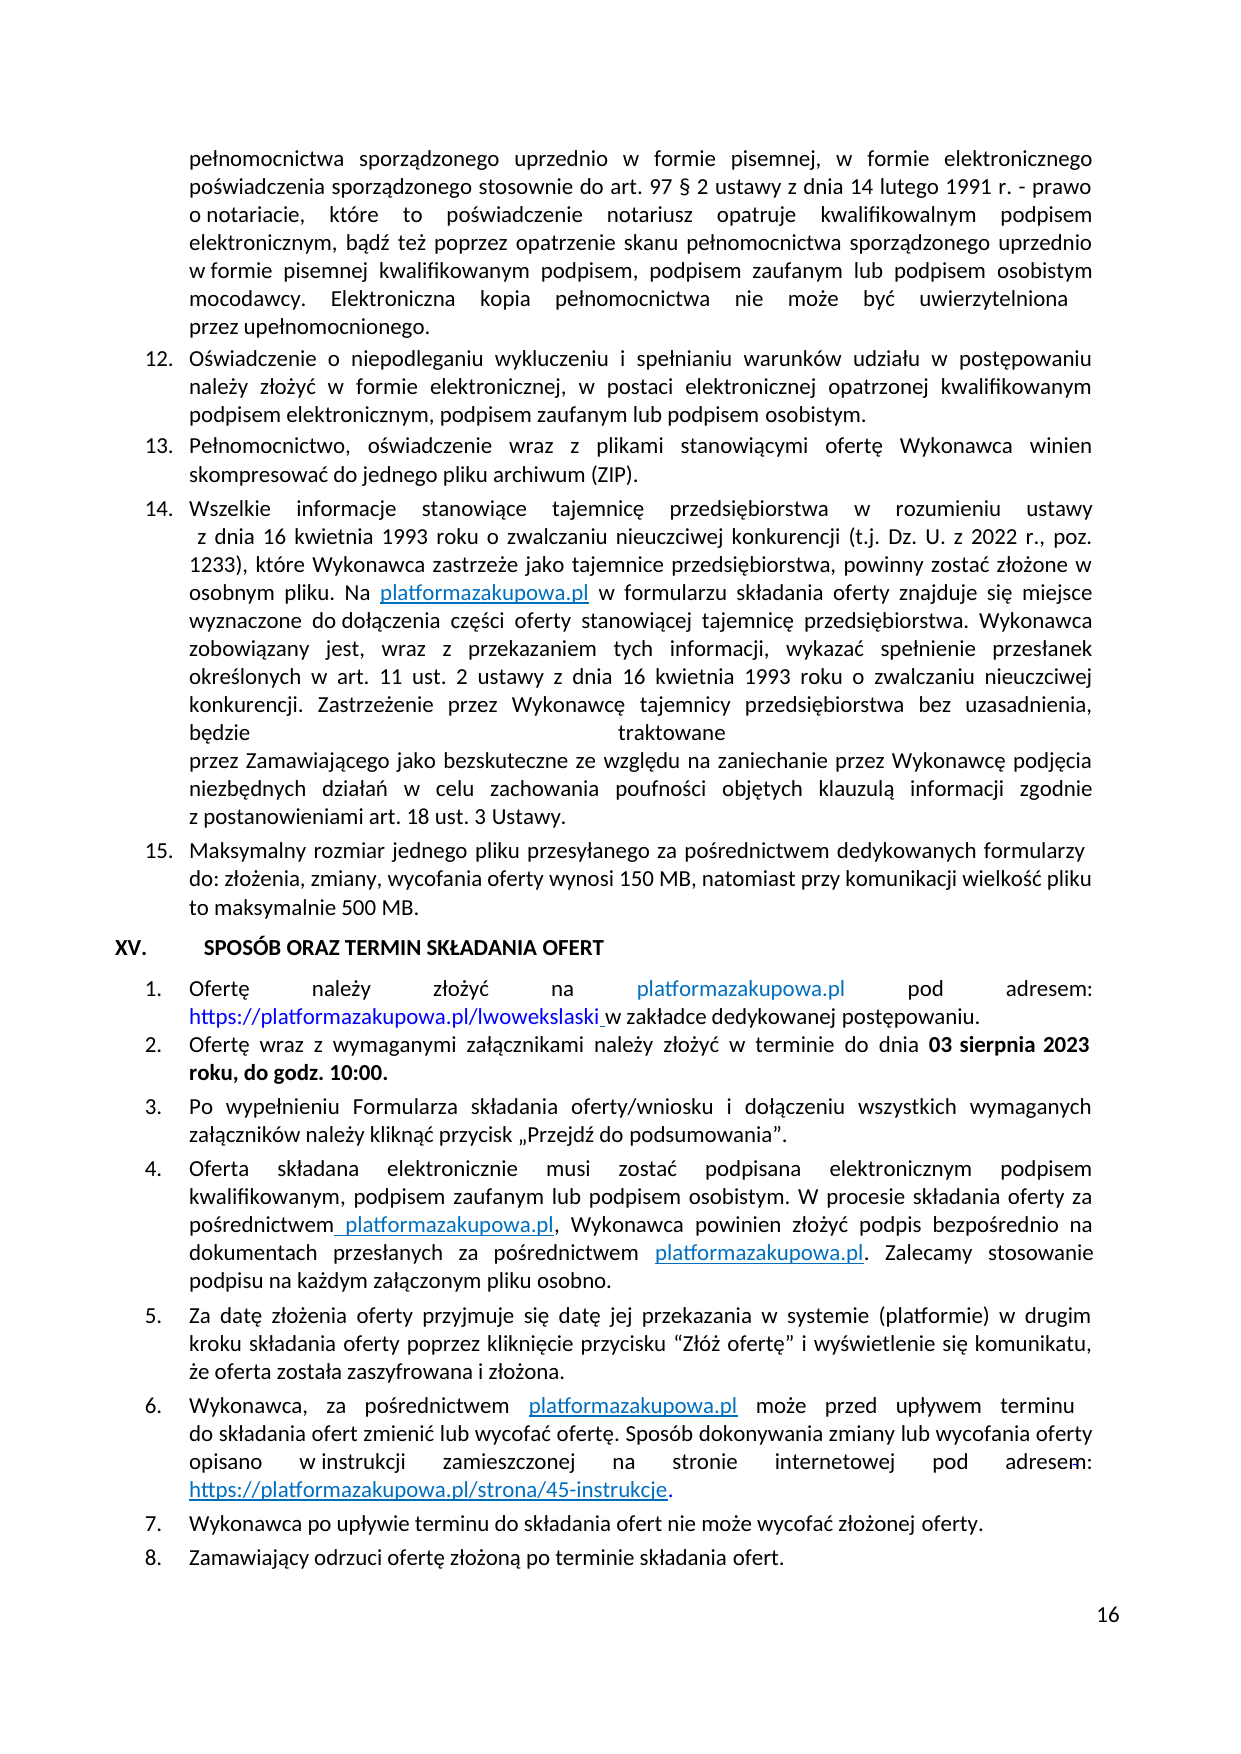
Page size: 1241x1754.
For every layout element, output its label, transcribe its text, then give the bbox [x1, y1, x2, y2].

list Oferta składana elektronicznie musi zostać podpisana elektronicznym podpisem kwalifikowanym, podpisem zaufanym lub podpisem osobistym. W procesie składania oferty za pośrednictwem platformazakupowa.pl, Wykonawca powinien złożyć podpis bezpośrednio na dokumentach przesłanych za pośrednictwem platformazakupowa.pl. Zalecamy stosowanie podpisu na każdym załączonym pliku osobno. [144, 1154, 1093, 1294]
list Wykonawca po upływie terminu do składania ofert nie może wycofać złożonej oferty. [144, 1509, 1119, 1537]
list Oświadczenie o niepodleganiu wykluczeniu i spełnianiu warunków udziału w postępowaniu należy złożyć w formie elektronicznej, w postaci elektronicznej opatrzonej kwalifikowanym podpisem elektronicznym, podpisem zaufanym lub podpisem osobistym. [144, 344, 1093, 428]
list Wszelkie informacje stanowiące tajemnicę przedsiębiorstwa w rozumieniu ustawy z dnia 16 kwietnia 1993 roku o zwalczaniu nieuczciwej konkurencji (t.j. Dz. U. z 2022 r., poz. 1233), które Wykonawca zastrzeże jako tajemnice przedsiębiorstwa, powinny zostać złożone w osobnym pliku. Na platformazakupowa.pl w formularzu składania oferty znajduje się miejsce wyznaczone do dołączenia części oferty stanowiącej tajemnicę przedsiębiorstwa. Wykonawca zobowiązany jest, wraz z przekazaniem tych informacji, wykazać spełnienie przesłanek określonych w art. 11 ust. 2 ustawy z dnia 16 kwietnia 1993 roku o zwalczaniu nieuczciwej konkurencji. Zastrzeżenie przez Wykonawcę tajemnicy przedsiębiorstwa bez uzasadnienia, będzie traktowane przez Zamawiającego jako bezskuteczne ze względu na zaniechanie przez Wykonawcę podjęcia niezbędnych działań w celu zachowania poufności objętych klauzulą informacji zgodnie z postanowieniami art. 18 ust. 3 Ustawy. [144, 494, 1093, 830]
list Za datę złożenia oferty przyjmuje się datę jej przekazania w systemie (platformie) w drugim kroku składania oferty poprzez kliknięcie przycisku “Złóż ofertę” i wyświetlenie się komunikatu, że oferta została zaszyfrowana i złożona. [144, 1301, 1093, 1385]
list Wykonawca, za pośrednictwem platformazakupowa.pl może przed upływem terminu do składania ofert zmienić lub wycofać ofertę. Sposób dokonywania zmiany lub wycofania oferty opisano w instrukcji zamieszczonej na stronie internetowej pod adresem: https://platformazakupowa.pl/strona/45-instrukcje. [144, 1391, 1094, 1503]
list Ofertę należy złożyć na platformazakupowa.pl pod adresem: https://platformazakupowa.pl/lwowekslaski w zakładce dedykowanej postępowaniu. [144, 974, 1093, 1030]
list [144, 144, 1094, 340]
list Maksymalny rozmiar jednego pliku przesyłanego za pośrednictwem dedykowanych formularzy do: złożenia, zmiany, wycofania oferty wynosi 150 MB, natomiast przy komunikacji wielkość pliku to maksymalnie 500 MB. [144, 837, 1094, 921]
list Pełnomocnictwo, oświadczenie wraz z plikami stanowiącymi ofertę Wykonawca winien skompresować do jednego pliku archiwum (ZIP). [144, 432, 1093, 488]
list Po wypełnieniu Formularza składania oferty/wniosku i dołączeniu wszystkich wymaganych załączników należy kliknąć przycisk „Przejdź do podsumowania”. [144, 1092, 1093, 1148]
list Ofertę wraz z wymaganymi załącznikami należy złożyć w terminie do dnia 03 sierpnia 2023 roku, do godz. 10:00. [144, 1030, 1090, 1086]
list Zamawiający odrzuci ofertę złożoną po terminie składania ofert. [144, 1543, 1119, 1572]
subtitle SPOSÓB ORAZ TERMIN SKŁADANIA OFERT [115, 933, 1119, 961]
